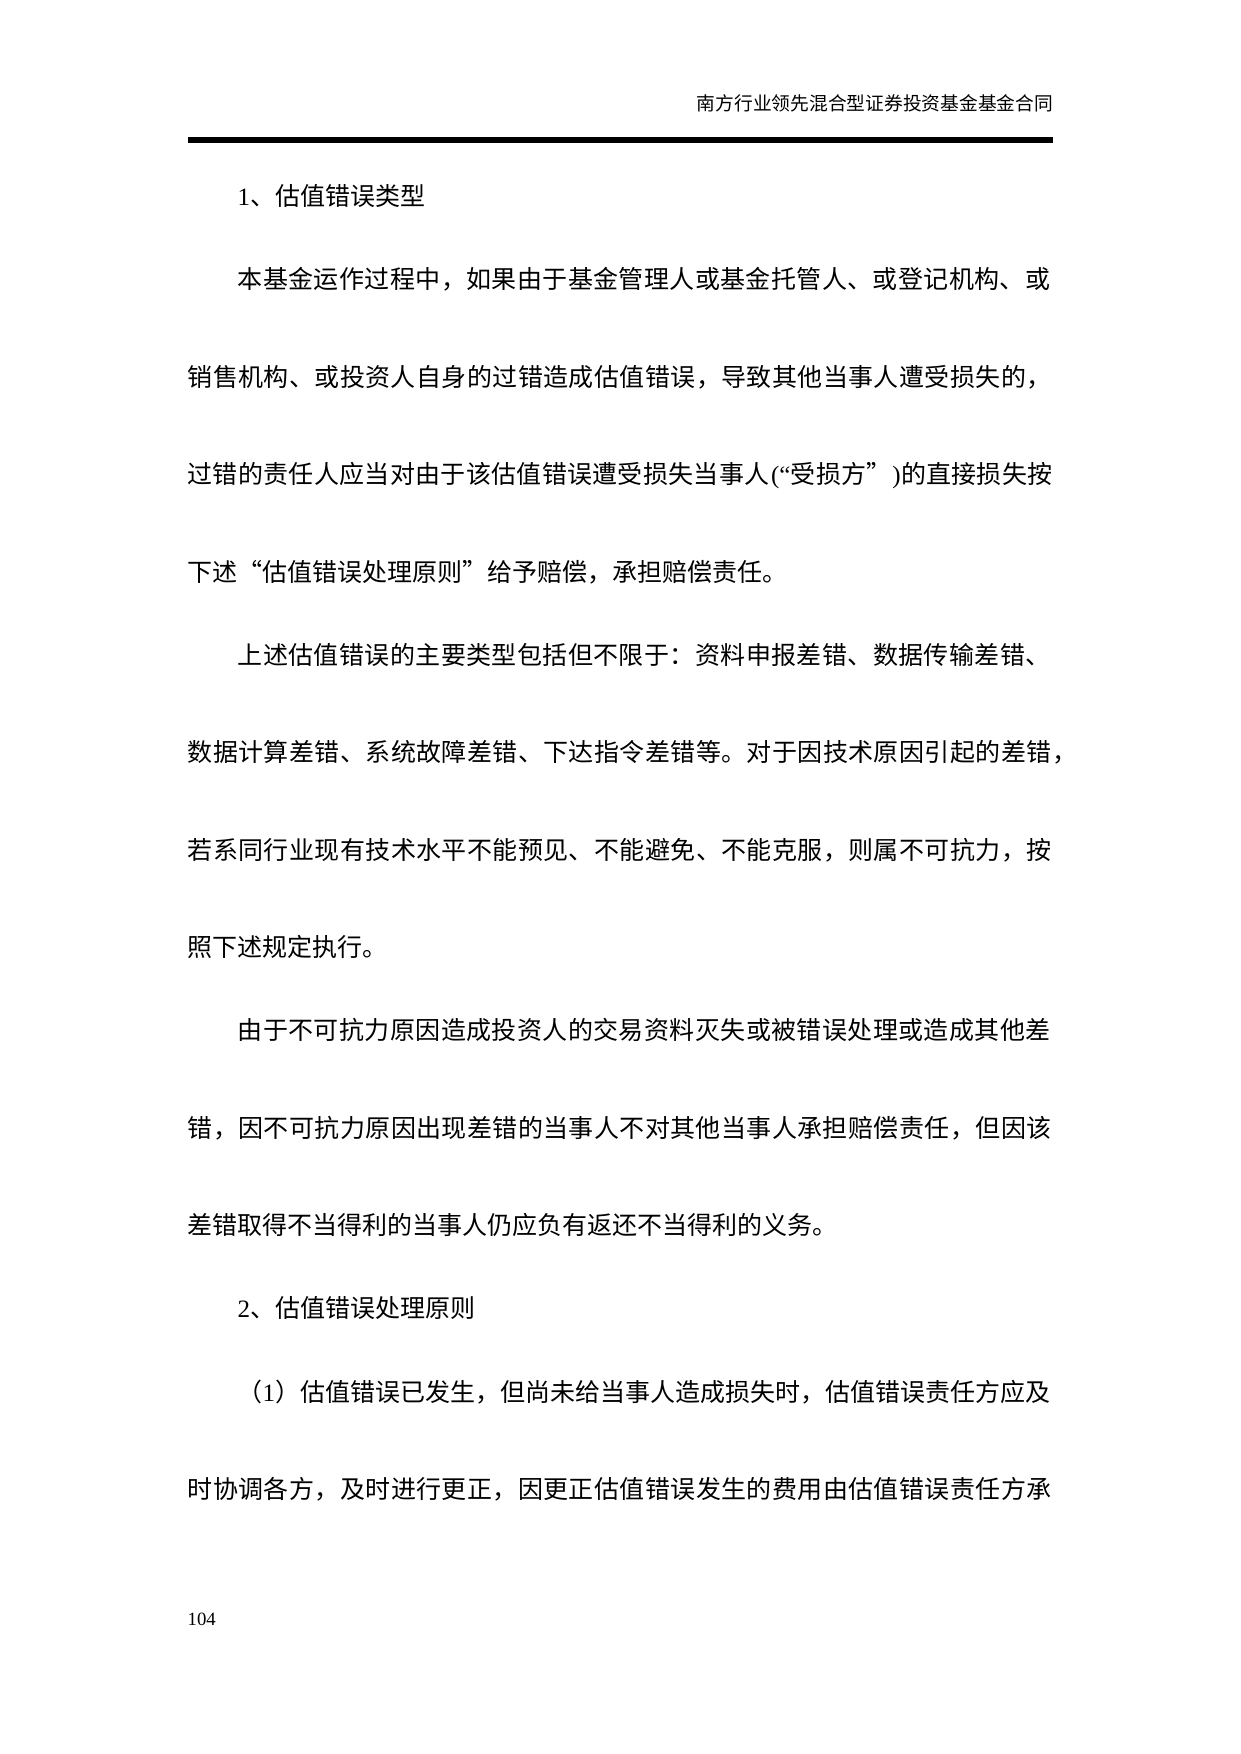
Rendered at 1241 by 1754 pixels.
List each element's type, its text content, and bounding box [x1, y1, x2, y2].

text 由于不可抗力原因造成投资人的交易资料灭失或被错误处理或造成其他差错，因不可抗力原因出现差错的当事人不对其他当事人承担赔偿责任，但因该差错取得不当得利的当事人仍应负有返还不当得利的义务。 [187, 996, 1053, 1256]
text 本基金运作过程中，如果由于基金管理人或基金托管人、或登记机构、或销售机构、或投资人自身的过错造成估值错误，导致其他当事人遭受损失的，过错的责任人应当对由于该估值错误遭受损失当事人(“受损方”)的直接损失按下述“估值错误处理原则”给予赔偿，承担赔偿责任。 [187, 245, 1053, 603]
text 2、估值错误处理原则 [187, 1274, 1053, 1339]
text 1、估值错误类型 [187, 162, 1053, 227]
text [187, 1358, 1053, 1520]
text 上述估值错误的主要类型包括但不限于：资料申报差错、数据传输差错、数据计算差错、系统故障差错、下达指令差错等。对于因技术原因引起的差错，若系同行业现有技术水平不能预见、不能避免、不能克服，则属不可抗力，按照下述规定执行。 [187, 621, 1053, 978]
